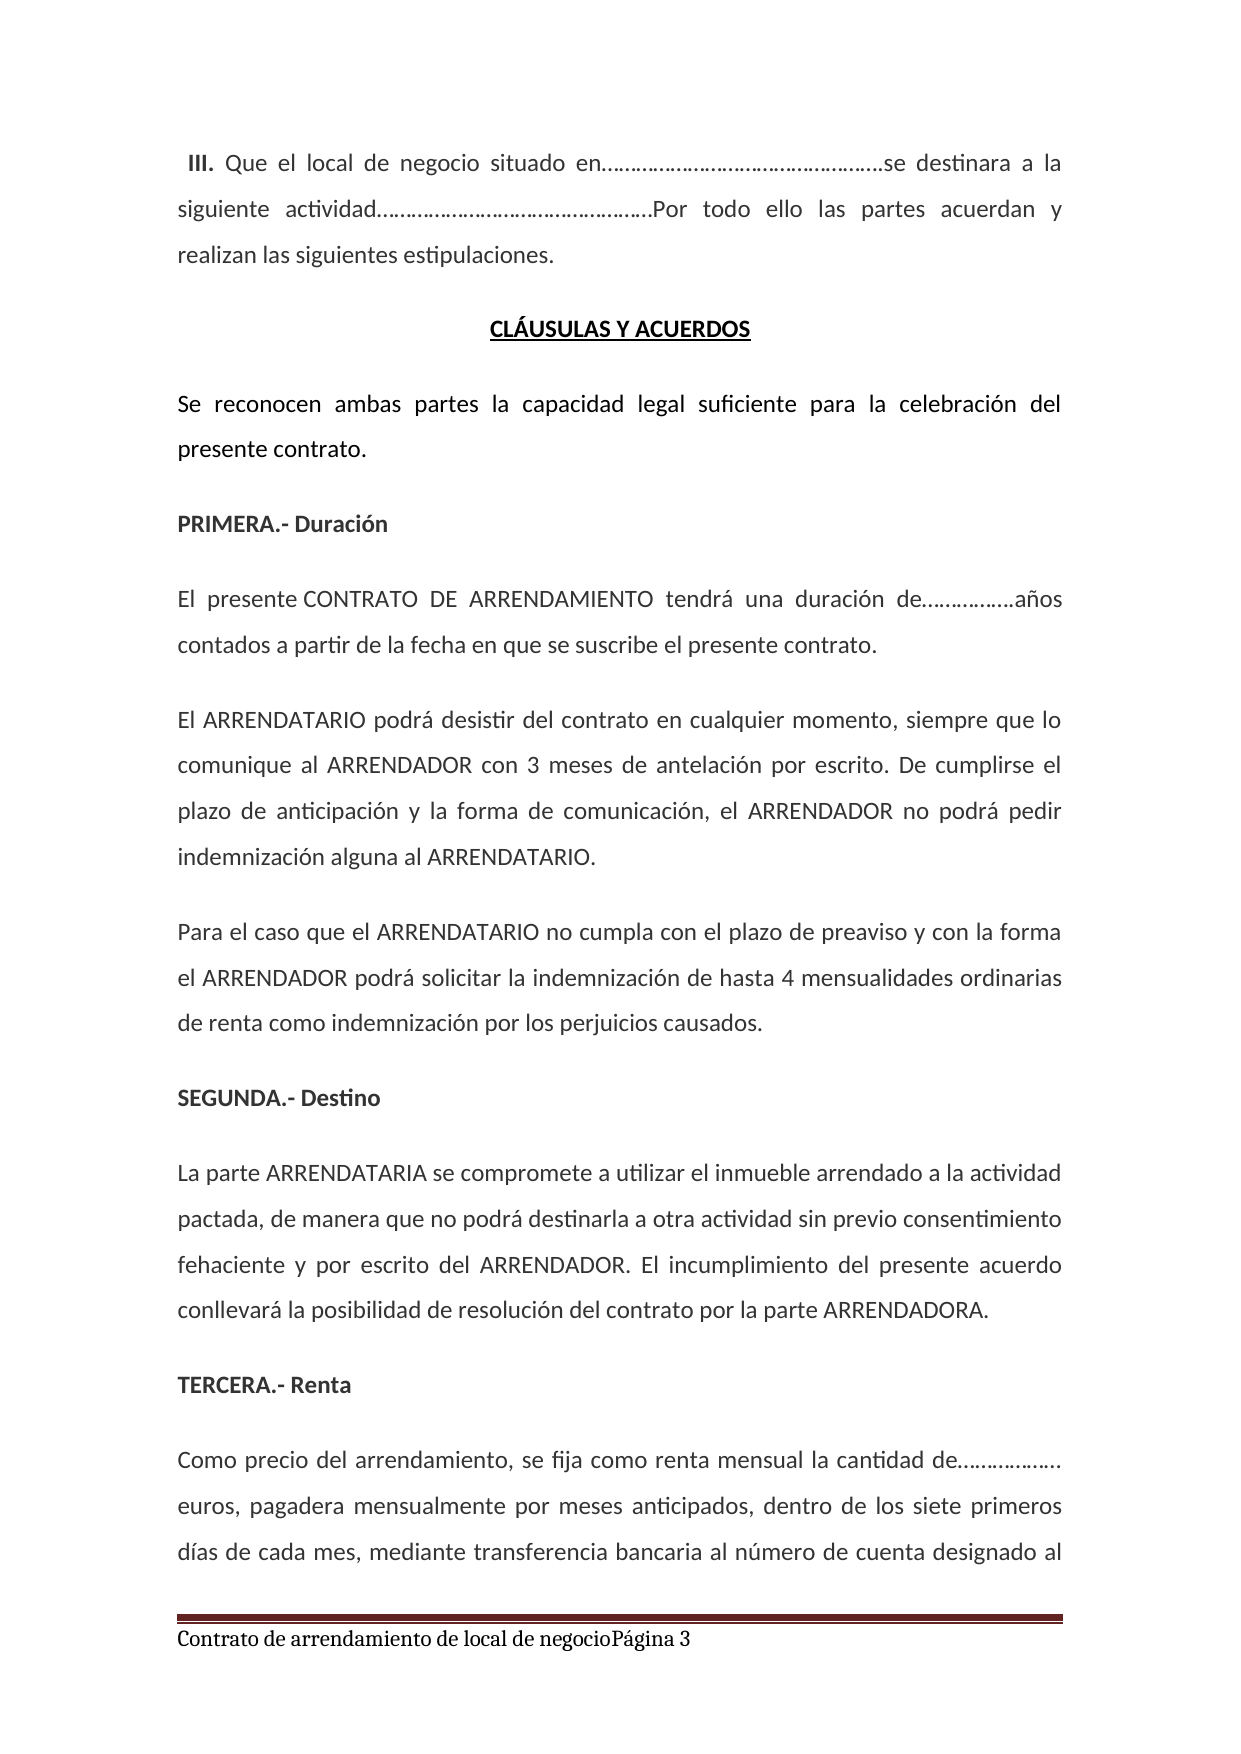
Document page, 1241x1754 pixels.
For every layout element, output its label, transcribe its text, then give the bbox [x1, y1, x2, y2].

text Se reconocen ambas partes la capacidad legal suficiente para la celebración del presente contrato. [177, 388, 1063, 464]
text El ARRENDATARIO podrá desistir del contrato en cualquier momento, siempre que lo comunique al ARRENDADOR con 3 meses de antelación por escrito. De cumplirse el plazo de anticipación y la forma de comunicación, el ARRENDADOR no podrá pedir indemnización alguna al ARRENDATARIO. [177, 704, 1063, 872]
text III. Que el local de negocio situado en………………………………………….se destinara a la siguiente actividad…………………………………………Por todo ello las partes acuerdan y realizan las siguientes estipulaciones. [177, 148, 1063, 269]
text Para el caso que el ARRENDATARIO no cumpla con el plazo de preaviso y con la forma el ARRENDADOR podrá solicitar la indemnización de hasta 4 mensualidades ordinarias de renta como indemnización por los perjuicios causados. [177, 916, 1063, 1038]
text CLÁUSULAS Y ACUERDOS [177, 313, 1063, 343]
text La parte ARRENDATARIA se compromete a utilizar el inmueble arrendado a la actividad pactada, de manera que no podrá destinarla a otra actividad sin previo consentimiento fehaciente y por escrito del ARRENDADOR. El incumplimiento del presente acuerdo conllevará la posibilidad de resolución del contrato por la parte ARRENDADORA. [177, 1157, 1063, 1325]
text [177, 1444, 1063, 1566]
text TERCERA.- Renta [177, 1369, 1063, 1400]
text El presente CONTRATO DE ARRENDAMIENTO tendrá una duración de…………….años contados a partir de la fecha en que se suscribe el presente contrato. [177, 583, 1063, 659]
text PRIMERA.- Duración [177, 508, 1063, 539]
text SEGUNDA.- Destino [177, 1082, 1063, 1113]
